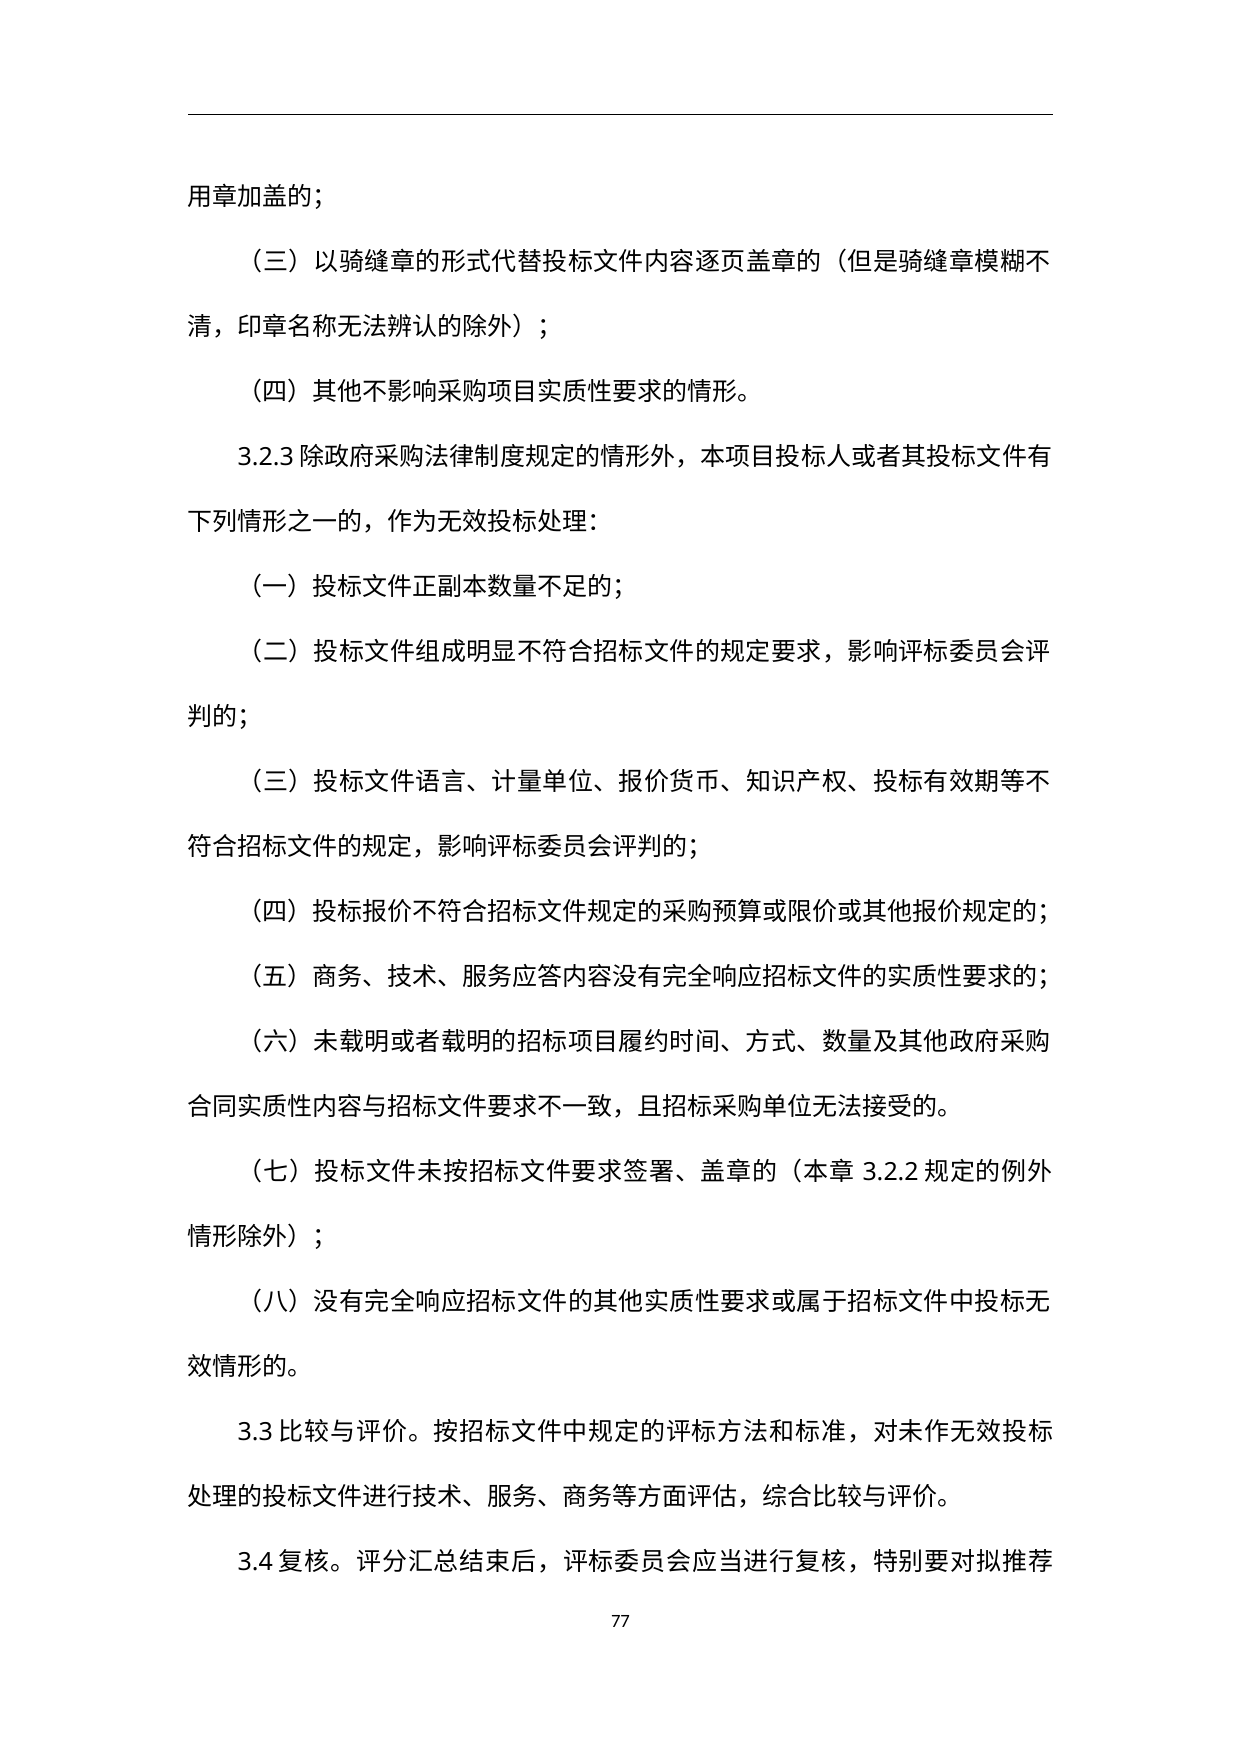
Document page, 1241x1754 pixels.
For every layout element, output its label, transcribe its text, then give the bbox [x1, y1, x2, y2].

text 3.3比较与评价。按招标文件中规定的评标方法和标准，对未作无效投标处理的投标文件进行技术、服务、商务等方面评估，综合比较与评价。 [187, 1397, 1053, 1527]
text （四）其他不影响采购项目实质性要求的情形。 [187, 357, 1053, 422]
text （五）商务、技术、服务应答内容没有完全响应招标文件的实质性要求的； [187, 942, 1053, 1007]
text （二）投标文件组成明显不符合招标文件的规定要求，影响评标委员会评判的； [187, 617, 1053, 747]
text （七）投标文件未按招标文件要求签署、盖章的（本章3.2.2规定的例外情形除外）； [187, 1137, 1053, 1267]
text （三）以骑缝章的形式代替投标文件内容逐页盖章的（但是骑缝章模糊不清，印章名称无法辨认的除外）； [187, 227, 1053, 357]
text （八）没有完全响应招标文件的其他实质性要求或属于招标文件中投标无效情形的。 [187, 1267, 1053, 1397]
text （一）投标文件正副本数量不足的； [187, 552, 1053, 617]
text 3.2.3除政府采购法律制度规定的情形外，本项目投标人或者其投标文件有下列情形之一的，作为无效投标处理： [187, 422, 1053, 552]
text （四）投标报价不符合招标文件规定的采购预算或限价或其他报价规定的； [187, 877, 1053, 942]
text （三）投标文件语言、计量单位、报价货币、知识产权、投标有效期等不符合招标文件的规定，影响评标委员会评判的； [187, 747, 1053, 877]
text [187, 1527, 1053, 1592]
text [187, 162, 1053, 227]
text （六）未载明或者载明的招标项目履约时间、方式、数量及其他政府采购合同实质性内容与招标文件要求不一致，且招标采购单位无法接受的。 [187, 1007, 1053, 1137]
